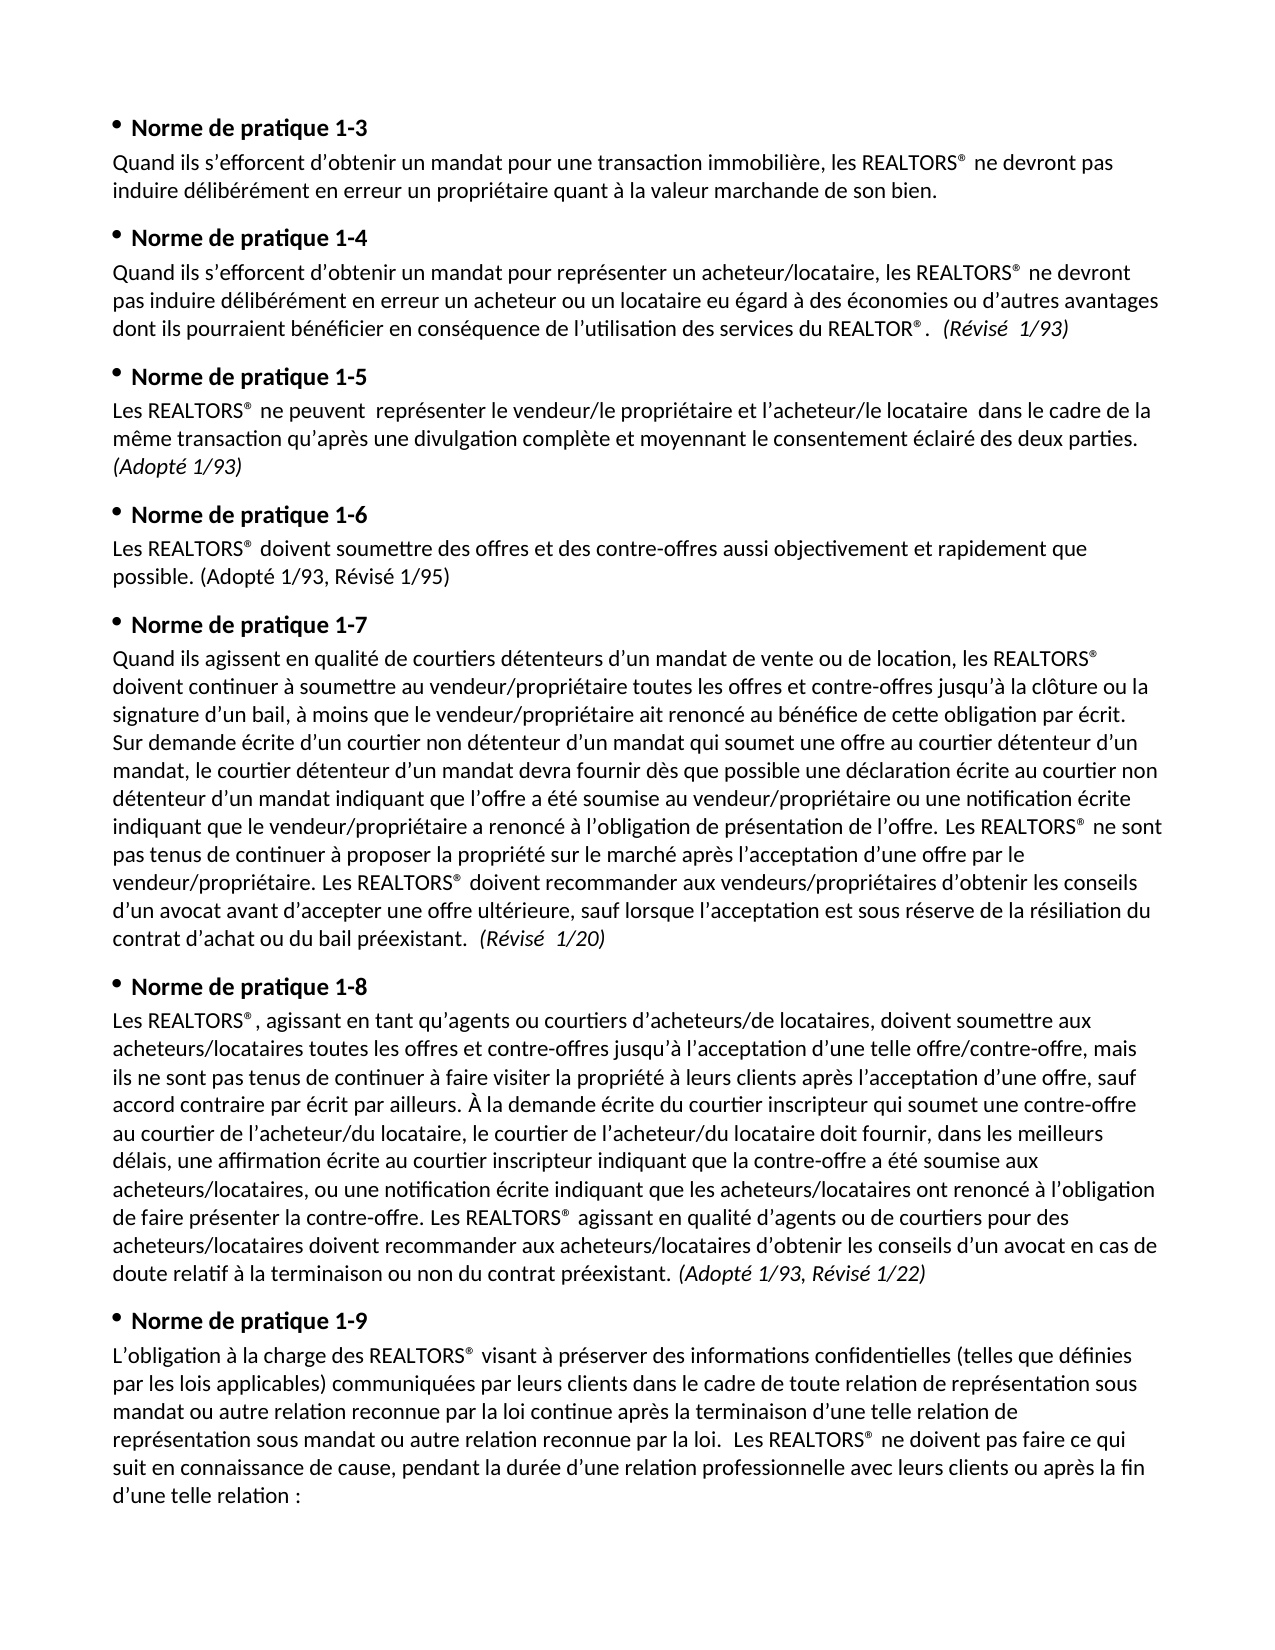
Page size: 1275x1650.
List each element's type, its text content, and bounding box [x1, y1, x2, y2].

text Norme de pratique 1-3 [112, 112, 1162, 143]
text Norme de pratique 1-8 [112, 971, 1162, 1002]
text Quand ils s’efforcent d’obtenir un mandat pour une transaction immobilière, les REALTORS® ne devront pas induire délibérément en erreur un propriétaire quant à la valeur marchande de son bien. [112, 148, 1162, 204]
text Les REALTORS® doivent soumettre des offres et des contre-offres aussi objectivement et rapidement que possible. (Adopté 1/93, Révisé 1/95) [112, 534, 1162, 590]
text Les REALTORS® ne peuvent représenter le vendeur/le propriétaire et l’acheteur/le locataire dans le cadre de la même transaction qu’après une divulgation complète et moyennant le consentement éclairé des deux parties. (Adopté 1/93) [112, 396, 1162, 480]
text Quand ils s’efforcent d’obtenir un mandat pour représenter un acheteur/locataire, les REALTORS® ne devront pas induire délibérément en erreur un acheteur ou un locataire eu égard à des économies ou d’autres avantages dont ils pourraient bénéficier en conséquence de l’utilisation des services du REALTOR®. (Révisé 1/93) [112, 258, 1162, 342]
text Quand ils agissent en qualité de courtiers détenteurs d’un mandat de vente ou de location, les REALTORS® doivent continuer à soumettre au vendeur/propriétaire toutes les offres et contre-offres jusqu’à la clôture ou la signature d’un bail, à moins que le vendeur/propriétaire ait renoncé au bénéfice de cette obligation par écrit. Sur demande écrite d’un courtier non détenteur d’un mandat qui soumet une offre au courtier détenteur d’un mandat, le courtier détenteur d’un mandat devra fournir dès que possible une déclaration écrite au courtier non détenteur d’un mandat indiquant que l’offre a été soumise au vendeur/propriétaire ou une notification écrite indiquant que le vendeur/propriétaire a renoncé à l’obligation de présentation de l’offre. Les REALTORS® ne sont pas tenus de continuer à proposer la propriété sur le marché après l’acceptation d’une offre par le vendeur/propriétaire. Les REALTORS® doivent recommander aux vendeurs/propriétaires d’obtenir les conseils d’un avocat avant d’accepter une offre ultérieure, sauf lorsque l’acceptation est sous réserve de la résiliation du contrat d’achat ou du bail préexistant. (Révisé 1/20) [112, 644, 1162, 952]
text Norme de pratique 1-7 [112, 609, 1162, 639]
text Norme de pratique 1-4 [112, 223, 1162, 253]
text Norme de pratique 1-6 [112, 499, 1162, 529]
text Norme de pratique 1-9 [112, 1306, 1162, 1336]
text Norme de pratique 1-5 [112, 361, 1162, 391]
text L’obligation à la charge des REALTORS® visant à préserver des informations confidentielles (telles que définies par les lois applicables) communiquées par leurs clients dans le cadre de toute relation de représentation sous mandat ou autre relation reconnue par la loi continue après la terminaison d’une telle relation de représentation sous mandat ou autre relation reconnue par la loi. Les REALTORS® ne doivent pas faire ce qui suit en connaissance de cause, pendant la durée d’une relation professionnelle avec leurs clients ou après la fin d’une telle relation : [112, 1341, 1162, 1509]
text Les REALTORS®, agissant en tant qu’agents ou courtiers d’acheteurs/de locataires, doivent soumettre aux acheteurs/locataires toutes les offres et contre-offres jusqu’à l’acceptation d’une telle offre/contre-offre, mais ils ne sont pas tenus de continuer à faire visiter la propriété à leurs clients après l’acceptation d’une offre, sauf accord contraire par écrit par ailleurs. À la demande écrite du courtier inscripteur qui soumet une contre-offre au courtier de l’acheteur/du locataire, le courtier de l’acheteur/du locataire doit fournir, dans les meilleurs délais, une affirmation écrite au courtier inscripteur indiquant que la contre-offre a été soumise aux acheteurs/locataires, ou une notification écrite indiquant que les acheteurs/locataires ont renoncé à l’obligation de faire présenter la contre-offre. Les REALTORS® agissant en qualité d’agents ou de courtiers pour des acheteurs/locataires doivent recommander aux acheteurs/locataires d’obtenir les conseils d’un avocat en cas de doute relatif à la terminaison ou non du contrat préexistant. (Adopté 1/93, Révisé 1/22) [112, 1007, 1162, 1287]
